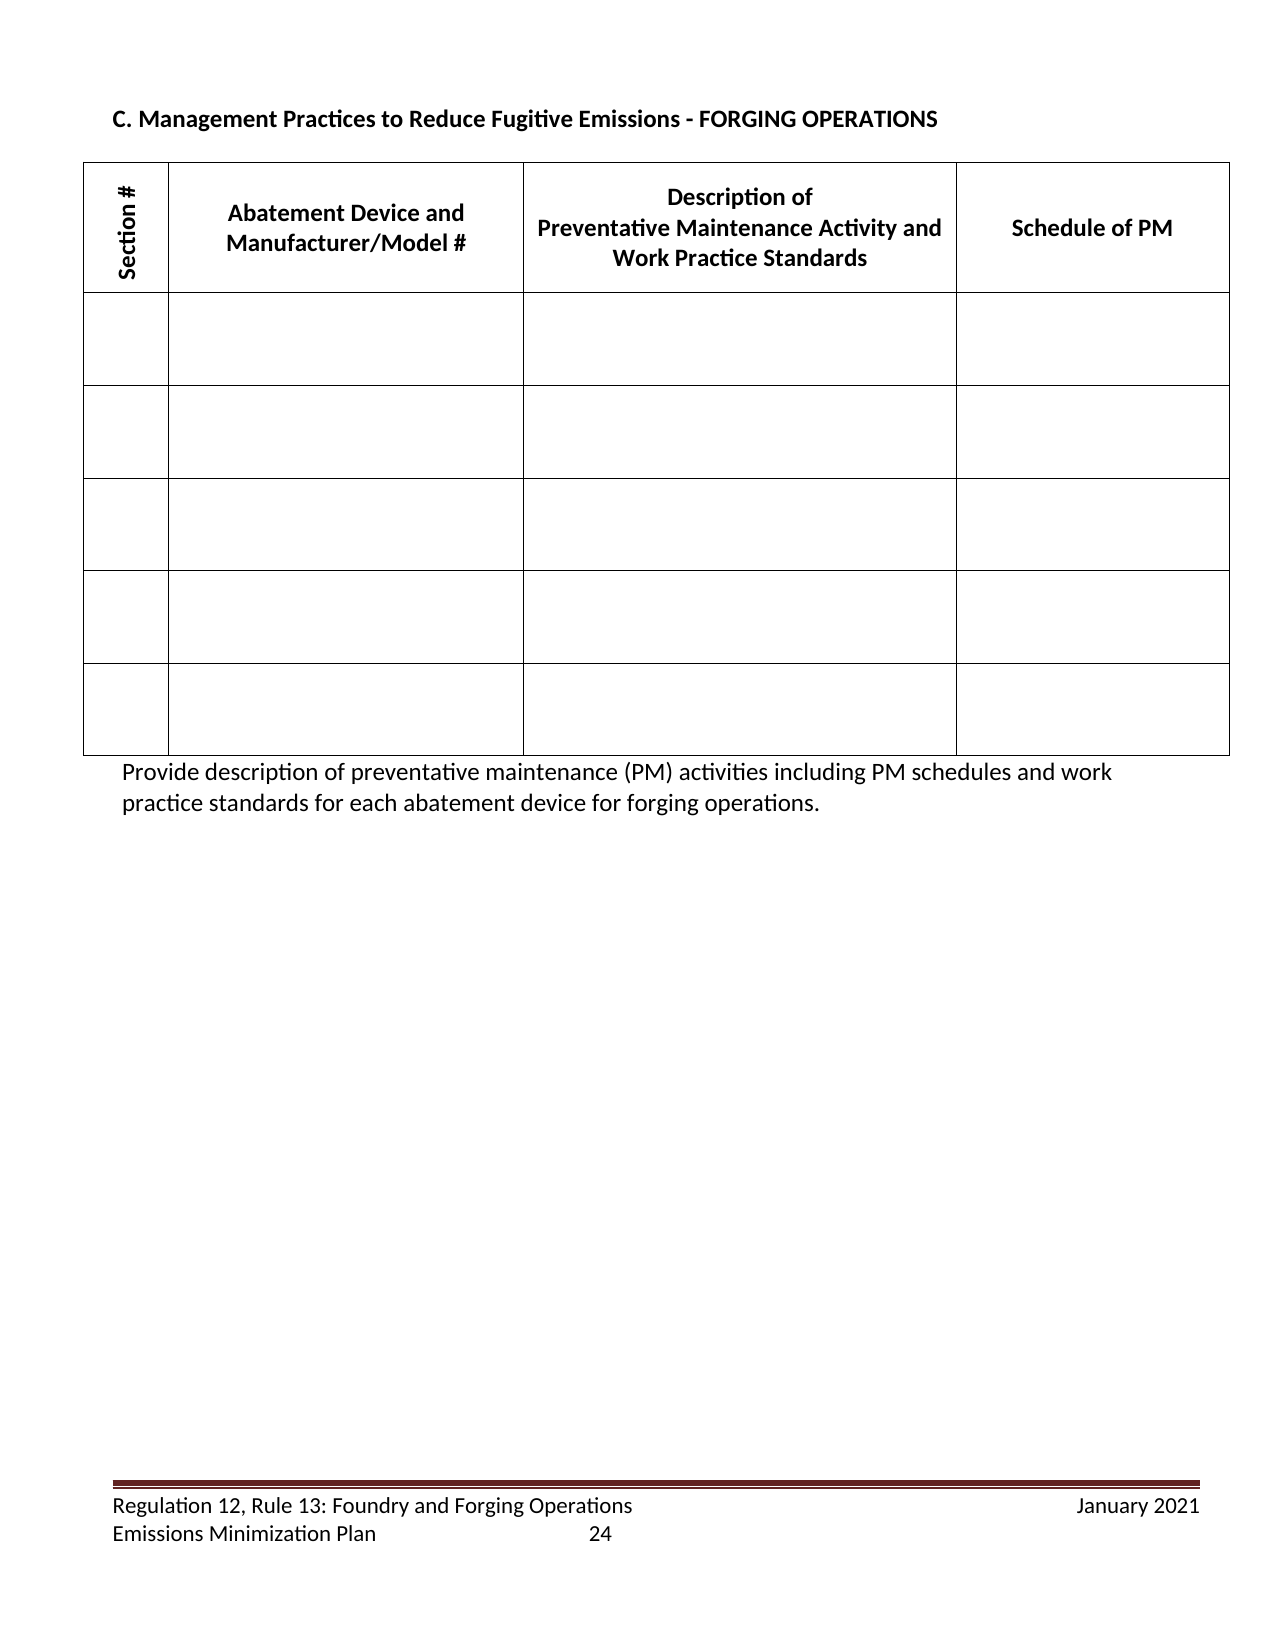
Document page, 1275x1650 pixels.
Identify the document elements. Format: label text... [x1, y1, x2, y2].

table_header Section # [84, 163, 168, 292]
table_cell [84, 664, 168, 755]
table_cell [957, 293, 1229, 385]
table_cell [524, 571, 956, 663]
table_cell [169, 664, 523, 755]
text Provide description of preventative maintenance (PM) activities including PM schedules and work practice standards for each abatement device for forging operations. [122, 756, 1200, 817]
table_cell [169, 571, 523, 663]
table_cell [524, 664, 956, 755]
table_cell [957, 664, 1229, 755]
table_cell [957, 386, 1229, 477]
table_cell [169, 479, 523, 570]
table_header Description of Preventative Maintenance Activity and Work Practice Standards [524, 163, 956, 292]
table_cell [524, 386, 956, 477]
table_cell [169, 293, 523, 385]
table_header Abatement Device and Manufacturer/Model # [169, 163, 523, 292]
text C. Management Practices to Reduce Fugitive Emissions - FORGING OPERATIONS [112, 103, 1200, 133]
table_cell [84, 571, 168, 663]
table_cell [84, 479, 168, 570]
table_cell [524, 479, 956, 570]
table_cell [957, 571, 1229, 663]
table_cell [169, 386, 523, 477]
table_cell [957, 479, 1229, 570]
table_cell [84, 386, 168, 477]
table_cell [524, 293, 956, 385]
table_cell [84, 293, 168, 385]
table_header Schedule of PM [957, 163, 1229, 292]
